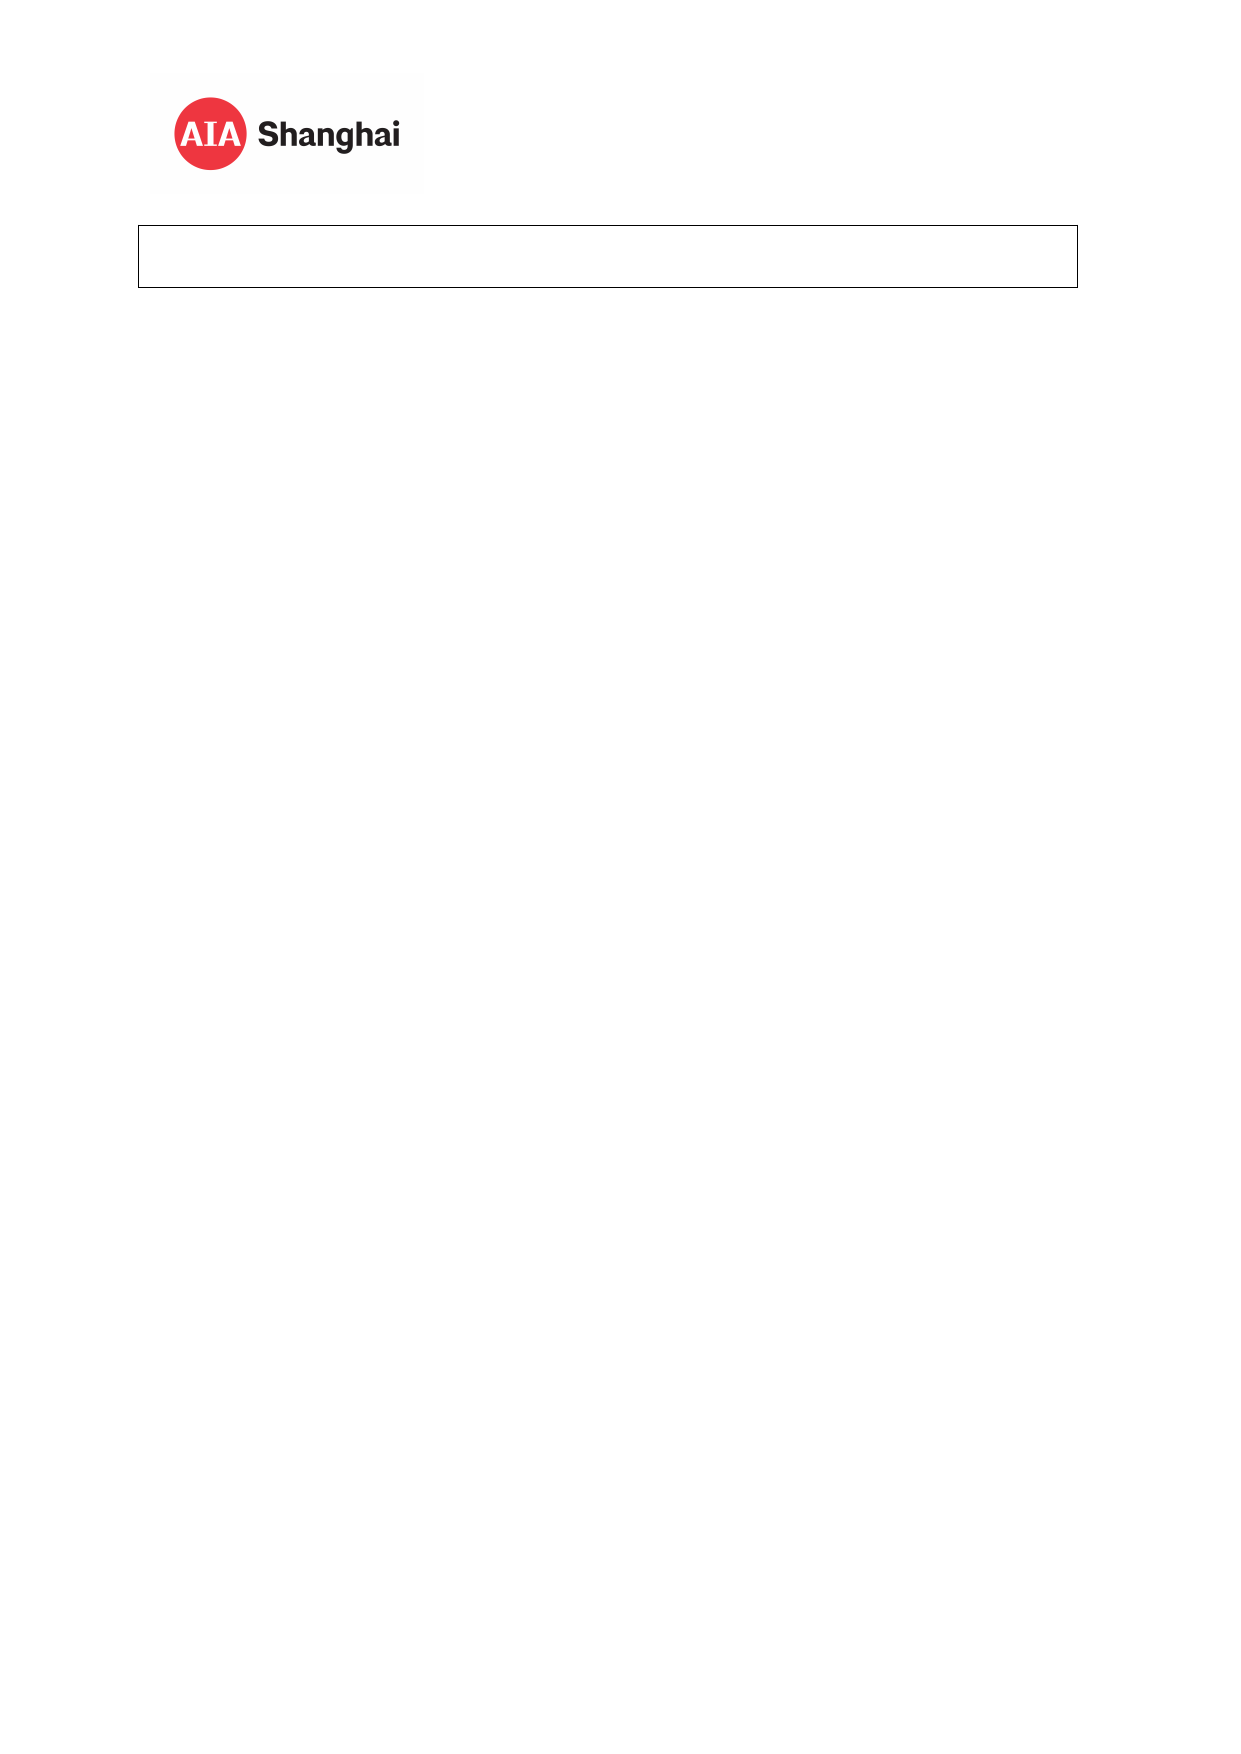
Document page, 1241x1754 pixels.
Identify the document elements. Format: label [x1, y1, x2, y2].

table_cell [139, 226, 1077, 287]
picture [150, 73, 424, 194]
